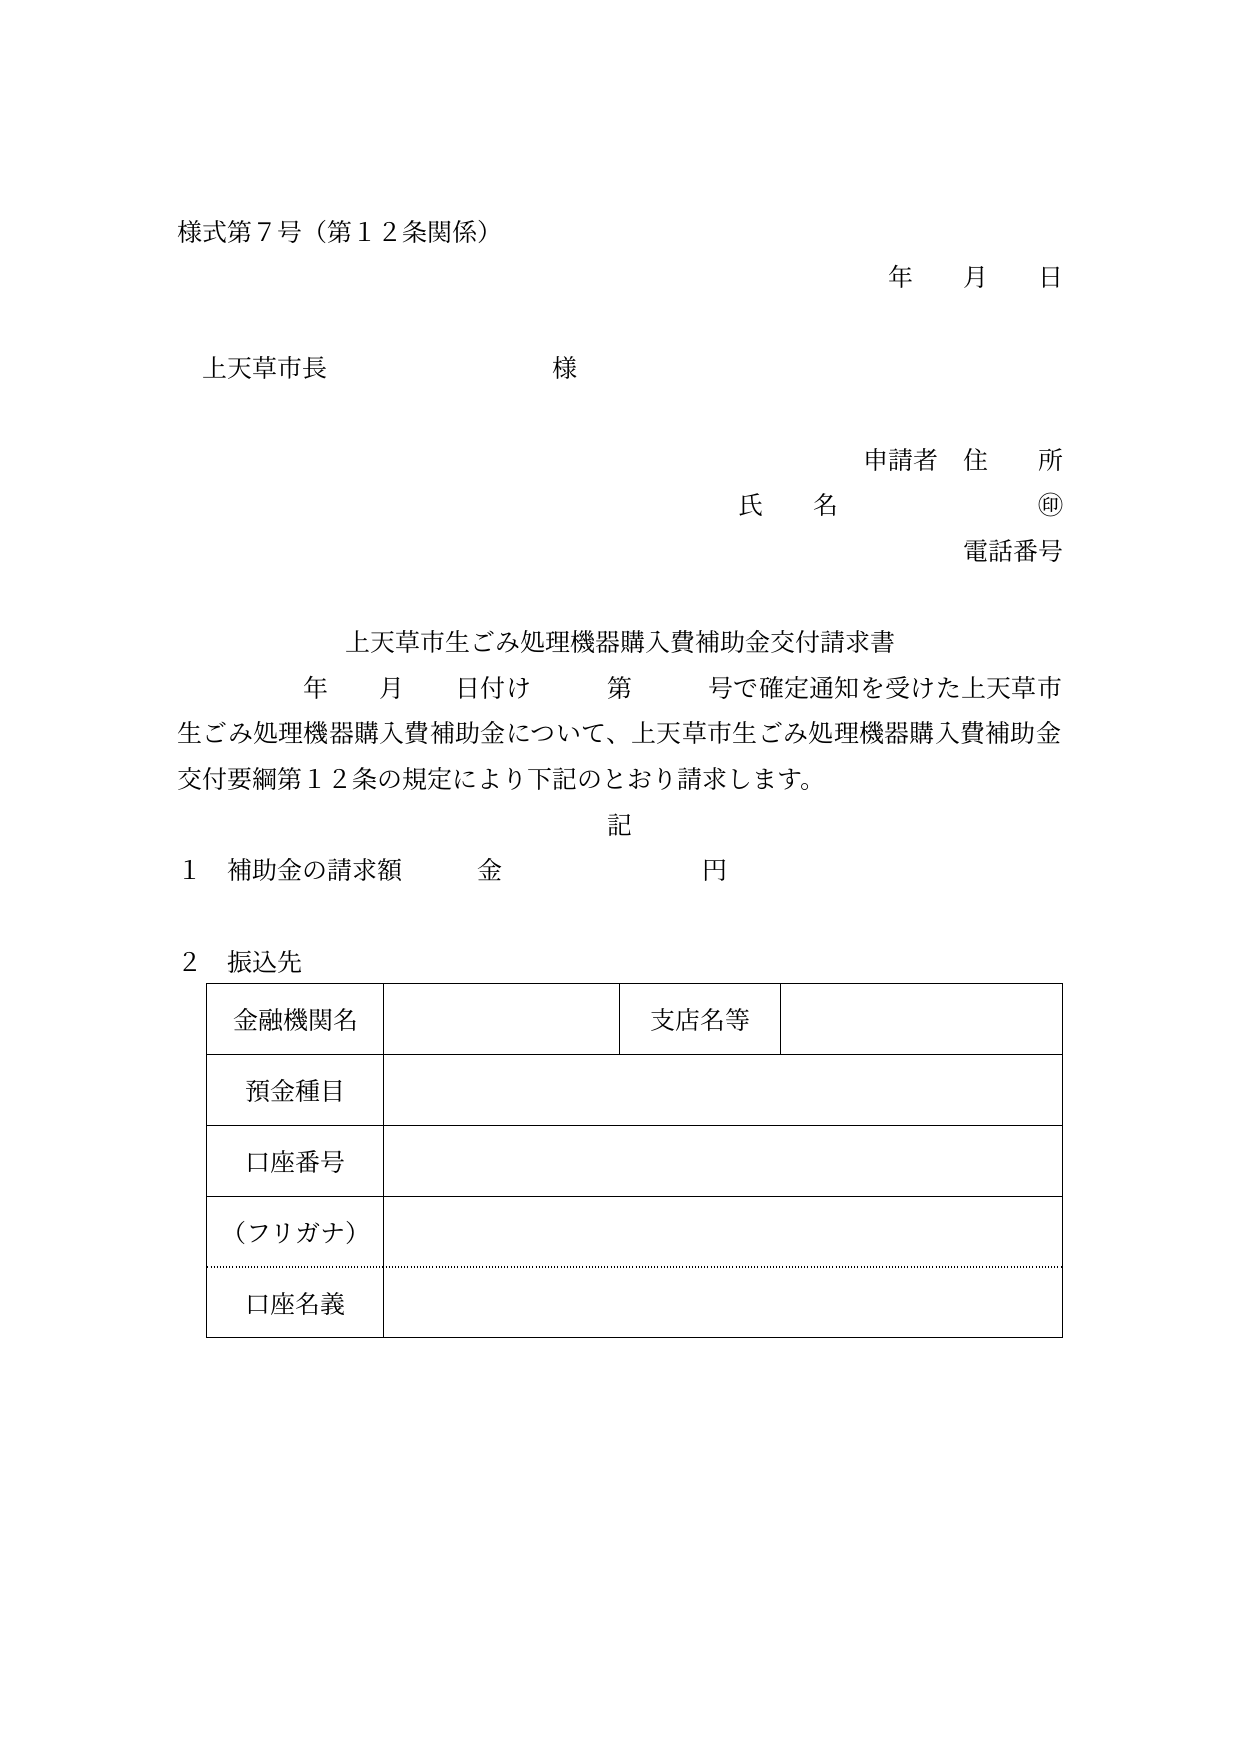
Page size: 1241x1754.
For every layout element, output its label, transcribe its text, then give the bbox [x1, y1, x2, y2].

table_cell 口座番号 [207, 1126, 383, 1196]
table_cell 口座名義 [207, 1266, 383, 1337]
table_cell [384, 1055, 1062, 1125]
table_header [781, 984, 1062, 1054]
table_cell （フリガナ） [207, 1197, 383, 1266]
text 年 月 日 [177, 253, 1063, 299]
text 様式第７号（第１２条関係） [177, 207, 1063, 253]
text 記 [177, 801, 1063, 846]
table_cell 預金種目 [207, 1055, 383, 1125]
text 上天草市生ごみ処理機器購入費補助金交付請求書 [177, 618, 1063, 664]
table_header 金融機関名 [207, 984, 383, 1054]
table_header [384, 984, 619, 1054]
text １ 補助金の請求額 金 円 [177, 846, 1063, 892]
table_cell [384, 1266, 1062, 1337]
text 電話番号 [177, 527, 1063, 572]
text 上天草市長 様 [177, 344, 1063, 390]
table_cell [384, 1126, 1062, 1196]
text ２ 振込先 [177, 937, 1063, 983]
text 申請者 住 所 [177, 436, 1063, 481]
text 氏 名 ㊞ [177, 481, 1063, 527]
table_header 支店名等 [620, 984, 780, 1054]
table_cell [384, 1197, 1062, 1266]
text 年 月 日付け 第 号で確定通知を受けた上天草市生ごみ処理機器購入費補助金について、上天草市生ごみ処理機器購入費補助金交付要綱第１２条の規定により下記のとおり請求します。 [177, 664, 1063, 801]
